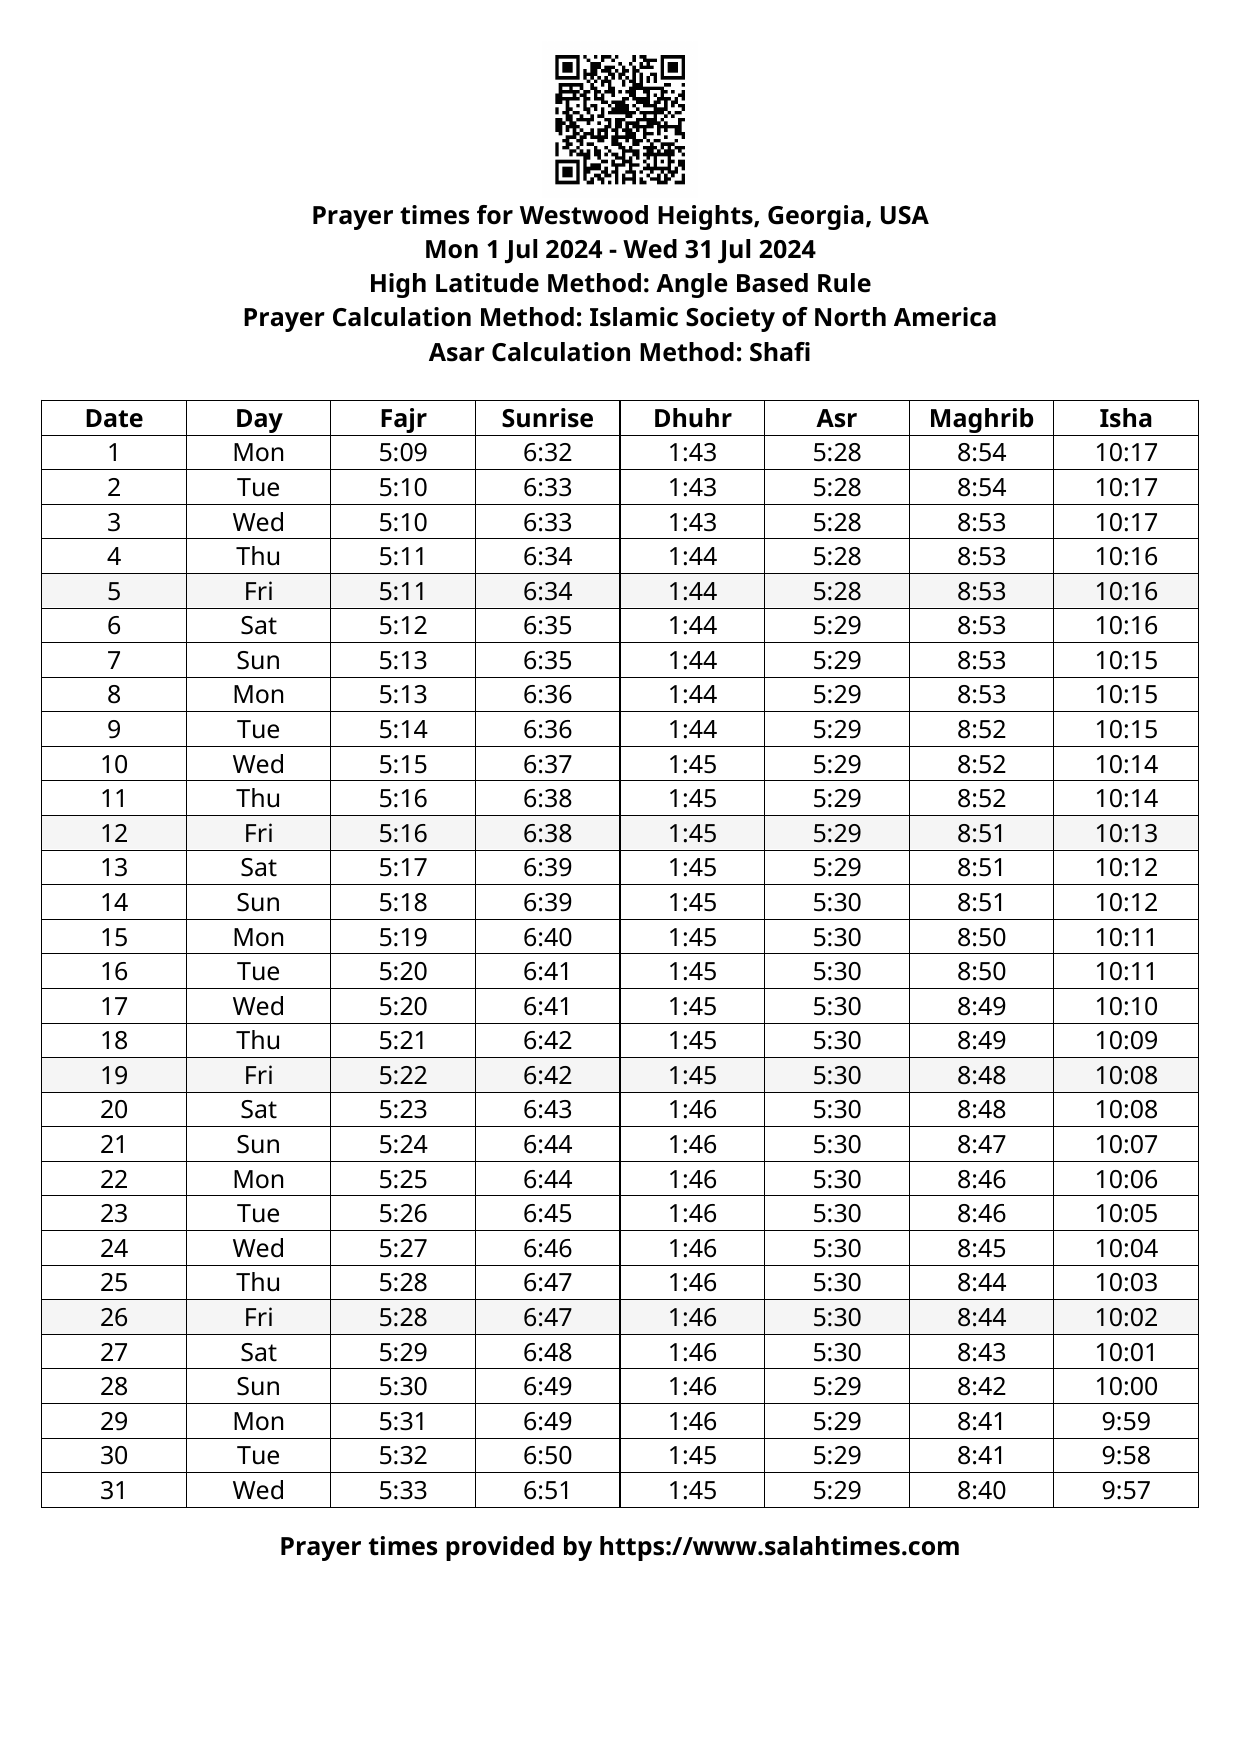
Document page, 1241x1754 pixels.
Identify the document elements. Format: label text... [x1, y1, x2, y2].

table_cell 15 [42, 920, 186, 953]
table_cell 10:02 [1054, 1300, 1198, 1334]
table_cell 5:09 [331, 436, 475, 469]
table_cell 5 [42, 574, 186, 607]
table_cell 6:45 [476, 1196, 619, 1230]
table_cell 10:17 [1054, 436, 1198, 469]
table_cell 8:54 [910, 470, 1053, 504]
table_header Sunrise [476, 401, 619, 434]
table_cell 5:33 [331, 1473, 475, 1507]
table_cell 1:44 [621, 643, 764, 677]
table_cell 10:17 [1054, 505, 1198, 538]
table_cell 5:12 [331, 609, 475, 642]
table_cell 8:53 [910, 643, 1053, 677]
table_cell 21 [42, 1127, 186, 1161]
table_cell 8:50 [910, 920, 1053, 953]
table_cell 8:50 [910, 954, 1053, 988]
table_cell 8:52 [910, 747, 1053, 780]
table_cell 8:49 [910, 1024, 1053, 1057]
table_cell Wed [187, 1231, 330, 1264]
table_cell 5:11 [331, 574, 475, 607]
table_cell 10:17 [1054, 470, 1198, 504]
table_cell 10:14 [1054, 781, 1198, 815]
table_cell 5:23 [331, 1093, 475, 1126]
table_cell 9 [42, 712, 186, 746]
table_cell 5:28 [331, 1266, 475, 1299]
table_cell 12 [42, 816, 186, 849]
table_cell 8:44 [910, 1300, 1053, 1334]
table_cell 24 [42, 1231, 186, 1264]
table_cell 8:49 [910, 989, 1053, 1022]
table_cell Thu [187, 1266, 330, 1299]
table_cell 28 [42, 1369, 186, 1403]
table_cell 5:30 [765, 954, 909, 988]
table_cell 1:43 [621, 505, 764, 538]
table_cell 10:07 [1054, 1127, 1198, 1161]
table_cell 1:45 [621, 920, 764, 953]
table_cell 6:32 [476, 436, 619, 469]
table_cell 5:27 [331, 1231, 475, 1264]
table_header Date [42, 401, 186, 434]
table_cell Fri [187, 1058, 330, 1092]
table_cell 1:44 [621, 712, 764, 746]
table_cell 6 [42, 609, 186, 642]
table_cell Tue [187, 1439, 330, 1472]
table_cell 9:59 [1054, 1404, 1198, 1437]
table_cell 8:40 [910, 1473, 1053, 1507]
table_cell 1:44 [621, 609, 764, 642]
table_cell 1:43 [621, 436, 764, 469]
table_cell 6:42 [476, 1024, 619, 1057]
table_cell 5:30 [331, 1369, 475, 1403]
table_cell 5:29 [765, 609, 909, 642]
table_header Isha [1054, 401, 1198, 434]
text Prayer times provided by https://www.salahtimes.com [42, 1528, 1198, 1563]
table_cell 6:46 [476, 1231, 619, 1264]
table_cell 8:53 [910, 609, 1053, 642]
table_cell 5:29 [765, 678, 909, 711]
table_cell 1:46 [621, 1369, 764, 1403]
text Asar Calculation Method: Shafi [42, 334, 1198, 368]
table_cell 5:18 [331, 885, 475, 919]
table_cell 5:28 [765, 505, 909, 538]
table_cell 1:45 [621, 1024, 764, 1057]
table_cell 8 [42, 678, 186, 711]
table_cell 5:30 [765, 1266, 909, 1299]
table_cell 8:44 [910, 1266, 1053, 1299]
table_cell 13 [42, 851, 186, 884]
table_cell 10:16 [1054, 609, 1198, 642]
table_cell 6:43 [476, 1093, 619, 1126]
table_cell 6:36 [476, 712, 619, 746]
table_header Maghrib [910, 401, 1053, 434]
table_cell 2 [42, 470, 186, 504]
table_cell 27 [42, 1335, 186, 1368]
table_cell 6:33 [476, 505, 619, 538]
table_cell 10:10 [1054, 989, 1198, 1022]
table_cell 6:42 [476, 1058, 619, 1092]
table_cell 5:22 [331, 1058, 475, 1092]
table_cell 1:45 [621, 885, 764, 919]
table_cell Sun [187, 643, 330, 677]
table_cell 10:12 [1054, 885, 1198, 919]
table_cell 5:19 [331, 920, 475, 953]
table_cell 5:26 [331, 1196, 475, 1230]
table_cell 8:53 [910, 505, 1053, 538]
table_cell Wed [187, 1473, 330, 1507]
table_cell 8:48 [910, 1058, 1053, 1092]
table_cell 9:58 [1054, 1439, 1198, 1472]
table_cell Fri [187, 816, 330, 849]
table_cell 5:30 [765, 1162, 909, 1195]
table_cell 8:51 [910, 851, 1053, 884]
table_cell 5:29 [765, 1473, 909, 1507]
table_cell 1:45 [621, 1473, 764, 1507]
table_cell 8:48 [910, 1093, 1053, 1126]
table_cell 8:43 [910, 1335, 1053, 1368]
table_cell 8:41 [910, 1439, 1053, 1472]
table_cell 6:49 [476, 1404, 619, 1437]
table_cell 1:46 [621, 1162, 764, 1195]
table_cell 1:45 [621, 989, 764, 1022]
table_cell 10:09 [1054, 1024, 1198, 1057]
table_cell 6:40 [476, 920, 619, 953]
table_cell 5:29 [765, 1439, 909, 1472]
table_cell 4 [42, 539, 186, 573]
table_cell 1:45 [621, 816, 764, 849]
table_cell 5:29 [765, 747, 909, 780]
table_cell 26 [42, 1300, 186, 1334]
table_cell 5:11 [331, 539, 475, 573]
table_cell 1:46 [621, 1127, 764, 1161]
table_cell 1:45 [621, 1058, 764, 1092]
table_cell 9:57 [1054, 1473, 1198, 1507]
table_cell 5:28 [765, 470, 909, 504]
table_cell 6:39 [476, 851, 619, 884]
table_cell 10:00 [1054, 1369, 1198, 1403]
table_cell 6:50 [476, 1439, 619, 1472]
table_cell Tue [187, 954, 330, 988]
table_cell 1:46 [621, 1196, 764, 1230]
table_cell Sat [187, 851, 330, 884]
table_header Fajr [331, 401, 475, 434]
table_cell 1:46 [621, 1231, 764, 1264]
table_cell 6:38 [476, 781, 619, 815]
table_cell 7 [42, 643, 186, 677]
table_cell 5:14 [331, 712, 475, 746]
table_cell 8:46 [910, 1162, 1053, 1195]
table_cell 1:45 [621, 954, 764, 988]
table_cell 22 [42, 1162, 186, 1195]
table_cell 5:25 [331, 1162, 475, 1195]
table_cell 5:13 [331, 678, 475, 711]
table_cell 10 [42, 747, 186, 780]
table_cell 31 [42, 1473, 186, 1507]
table_cell 3 [42, 505, 186, 538]
table_cell 10:11 [1054, 920, 1198, 953]
table_cell 5:29 [765, 643, 909, 677]
table_header Asr [765, 401, 909, 434]
table_cell 8:51 [910, 816, 1053, 849]
picture [542, 41, 699, 198]
table_cell 18 [42, 1024, 186, 1057]
table_cell 5:29 [765, 712, 909, 746]
table_cell Wed [187, 989, 330, 1022]
table_cell Thu [187, 539, 330, 573]
table_cell 6:44 [476, 1162, 619, 1195]
table_cell 8:41 [910, 1404, 1053, 1437]
table_cell 1:45 [621, 747, 764, 780]
table_cell 5:30 [765, 1058, 909, 1092]
table_cell Sun [187, 1369, 330, 1403]
table_cell 6:49 [476, 1369, 619, 1403]
table_cell 5:28 [765, 574, 909, 607]
table_cell 5:17 [331, 851, 475, 884]
table_cell 5:29 [765, 1369, 909, 1403]
table_cell 5:20 [331, 989, 475, 1022]
table_header Day [187, 401, 330, 434]
table_cell 5:16 [331, 816, 475, 849]
table_cell 10:01 [1054, 1335, 1198, 1368]
table_cell 5:10 [331, 470, 475, 504]
table_cell 6:36 [476, 678, 619, 711]
text High Latitude Method: Angle Based Rule [42, 266, 1198, 300]
table_cell 10:14 [1054, 747, 1198, 780]
table_cell 5:30 [765, 885, 909, 919]
table_cell 1:44 [621, 678, 764, 711]
table_cell 5:31 [331, 1404, 475, 1437]
table_cell 5:20 [331, 954, 475, 988]
table_cell 8:47 [910, 1127, 1053, 1161]
table_cell 5:32 [331, 1439, 475, 1472]
table_cell Mon [187, 920, 330, 953]
table_cell 6:35 [476, 643, 619, 677]
table_cell 5:10 [331, 505, 475, 538]
table_cell 14 [42, 885, 186, 919]
table_cell 6:34 [476, 574, 619, 607]
table_cell 6:48 [476, 1335, 619, 1368]
table_cell 1:46 [621, 1266, 764, 1299]
table_cell 1:45 [621, 781, 764, 815]
table_cell 5:30 [765, 1127, 909, 1161]
table_cell 10:08 [1054, 1093, 1198, 1126]
table_cell 1 [42, 436, 186, 469]
table_cell 10:13 [1054, 816, 1198, 849]
table_cell 10:08 [1054, 1058, 1198, 1092]
table_cell 11 [42, 781, 186, 815]
table_cell 10:05 [1054, 1196, 1198, 1230]
table_cell 6:47 [476, 1300, 619, 1334]
table_cell 8:51 [910, 885, 1053, 919]
table_cell 5:29 [331, 1335, 475, 1368]
table_cell 10:03 [1054, 1266, 1198, 1299]
table_cell 1:46 [621, 1335, 764, 1368]
table_cell 17 [42, 989, 186, 1022]
table_header Dhuhr [621, 401, 764, 434]
table_cell 5:24 [331, 1127, 475, 1161]
table_cell 1:46 [621, 1404, 764, 1437]
table_cell 1:46 [621, 1093, 764, 1126]
table_cell 6:37 [476, 747, 619, 780]
table_cell Fri [187, 574, 330, 607]
table_cell 5:30 [765, 1093, 909, 1126]
table_cell 5:30 [765, 1231, 909, 1264]
table_cell Sun [187, 885, 330, 919]
table_cell 5:29 [765, 851, 909, 884]
table_cell 8:42 [910, 1369, 1053, 1403]
table_cell 1:46 [621, 1300, 764, 1334]
table_cell 6:47 [476, 1266, 619, 1299]
table_cell Tue [187, 470, 330, 504]
table_cell 1:45 [621, 1439, 764, 1472]
table_cell 8:54 [910, 436, 1053, 469]
text Prayer times for Westwood Heights, Georgia, USA [42, 198, 1198, 232]
table_cell 5:28 [765, 539, 909, 573]
table_cell 30 [42, 1439, 186, 1472]
table_cell 8:52 [910, 712, 1053, 746]
table_cell 5:30 [765, 1300, 909, 1334]
table_cell 25 [42, 1266, 186, 1299]
table_cell Wed [187, 505, 330, 538]
table_cell Mon [187, 678, 330, 711]
table_cell Sat [187, 1093, 330, 1126]
table_cell 8:45 [910, 1231, 1053, 1264]
table_cell 1:44 [621, 539, 764, 573]
table_cell Fri [187, 1300, 330, 1334]
table_cell 8:52 [910, 781, 1053, 815]
table_cell 1:44 [621, 574, 764, 607]
table_cell 5:30 [765, 1024, 909, 1057]
table_cell 5:30 [765, 989, 909, 1022]
table_cell 10:15 [1054, 678, 1198, 711]
table_cell 6:44 [476, 1127, 619, 1161]
table_cell Tue [187, 712, 330, 746]
table_cell 6:33 [476, 470, 619, 504]
table_cell 10:06 [1054, 1162, 1198, 1195]
table_cell Tue [187, 1196, 330, 1230]
table_cell 29 [42, 1404, 186, 1437]
table_cell 10:16 [1054, 539, 1198, 573]
table_cell Sat [187, 1335, 330, 1368]
table_cell 6:39 [476, 885, 619, 919]
table_cell 8:53 [910, 678, 1053, 711]
table_cell 5:15 [331, 747, 475, 780]
table_cell 6:41 [476, 954, 619, 988]
table_cell 8:46 [910, 1196, 1053, 1230]
table_cell 8:53 [910, 574, 1053, 607]
table_cell Thu [187, 781, 330, 815]
table_cell 6:41 [476, 989, 619, 1022]
table_cell 8:53 [910, 539, 1053, 573]
table_cell 5:30 [765, 1196, 909, 1230]
table_cell Wed [187, 747, 330, 780]
table_cell 5:30 [765, 1335, 909, 1368]
table_cell 1:43 [621, 470, 764, 504]
table_cell Sat [187, 609, 330, 642]
table_cell 10:15 [1054, 712, 1198, 746]
text Mon 1 Jul 2024 - Wed 31 Jul 2024 [42, 232, 1198, 266]
table_cell 5:30 [765, 920, 909, 953]
table_cell Sun [187, 1127, 330, 1161]
table_cell 5:29 [765, 816, 909, 849]
table_cell Mon [187, 1404, 330, 1437]
table_cell 10:12 [1054, 851, 1198, 884]
table_cell 5:28 [331, 1300, 475, 1334]
table_cell 10:11 [1054, 954, 1198, 988]
table_cell 5:29 [765, 1404, 909, 1437]
table_cell 19 [42, 1058, 186, 1092]
table_cell Mon [187, 436, 330, 469]
table_cell 23 [42, 1196, 186, 1230]
table_cell Mon [187, 1162, 330, 1195]
table_cell 6:34 [476, 539, 619, 573]
table_cell 5:13 [331, 643, 475, 677]
table_cell 5:21 [331, 1024, 475, 1057]
table_cell 6:35 [476, 609, 619, 642]
table_cell 5:16 [331, 781, 475, 815]
table_cell 20 [42, 1093, 186, 1126]
table_cell 10:04 [1054, 1231, 1198, 1264]
text Prayer Calculation Method: Islamic Society of North America [42, 300, 1198, 334]
table_cell 5:29 [765, 781, 909, 815]
table_cell 16 [42, 954, 186, 988]
table_cell 5:28 [765, 436, 909, 469]
table_cell 6:51 [476, 1473, 619, 1507]
table_cell 1:45 [621, 851, 764, 884]
table_cell 10:16 [1054, 574, 1198, 607]
table_cell 6:38 [476, 816, 619, 849]
table_cell Thu [187, 1024, 330, 1057]
table_cell 10:15 [1054, 643, 1198, 677]
